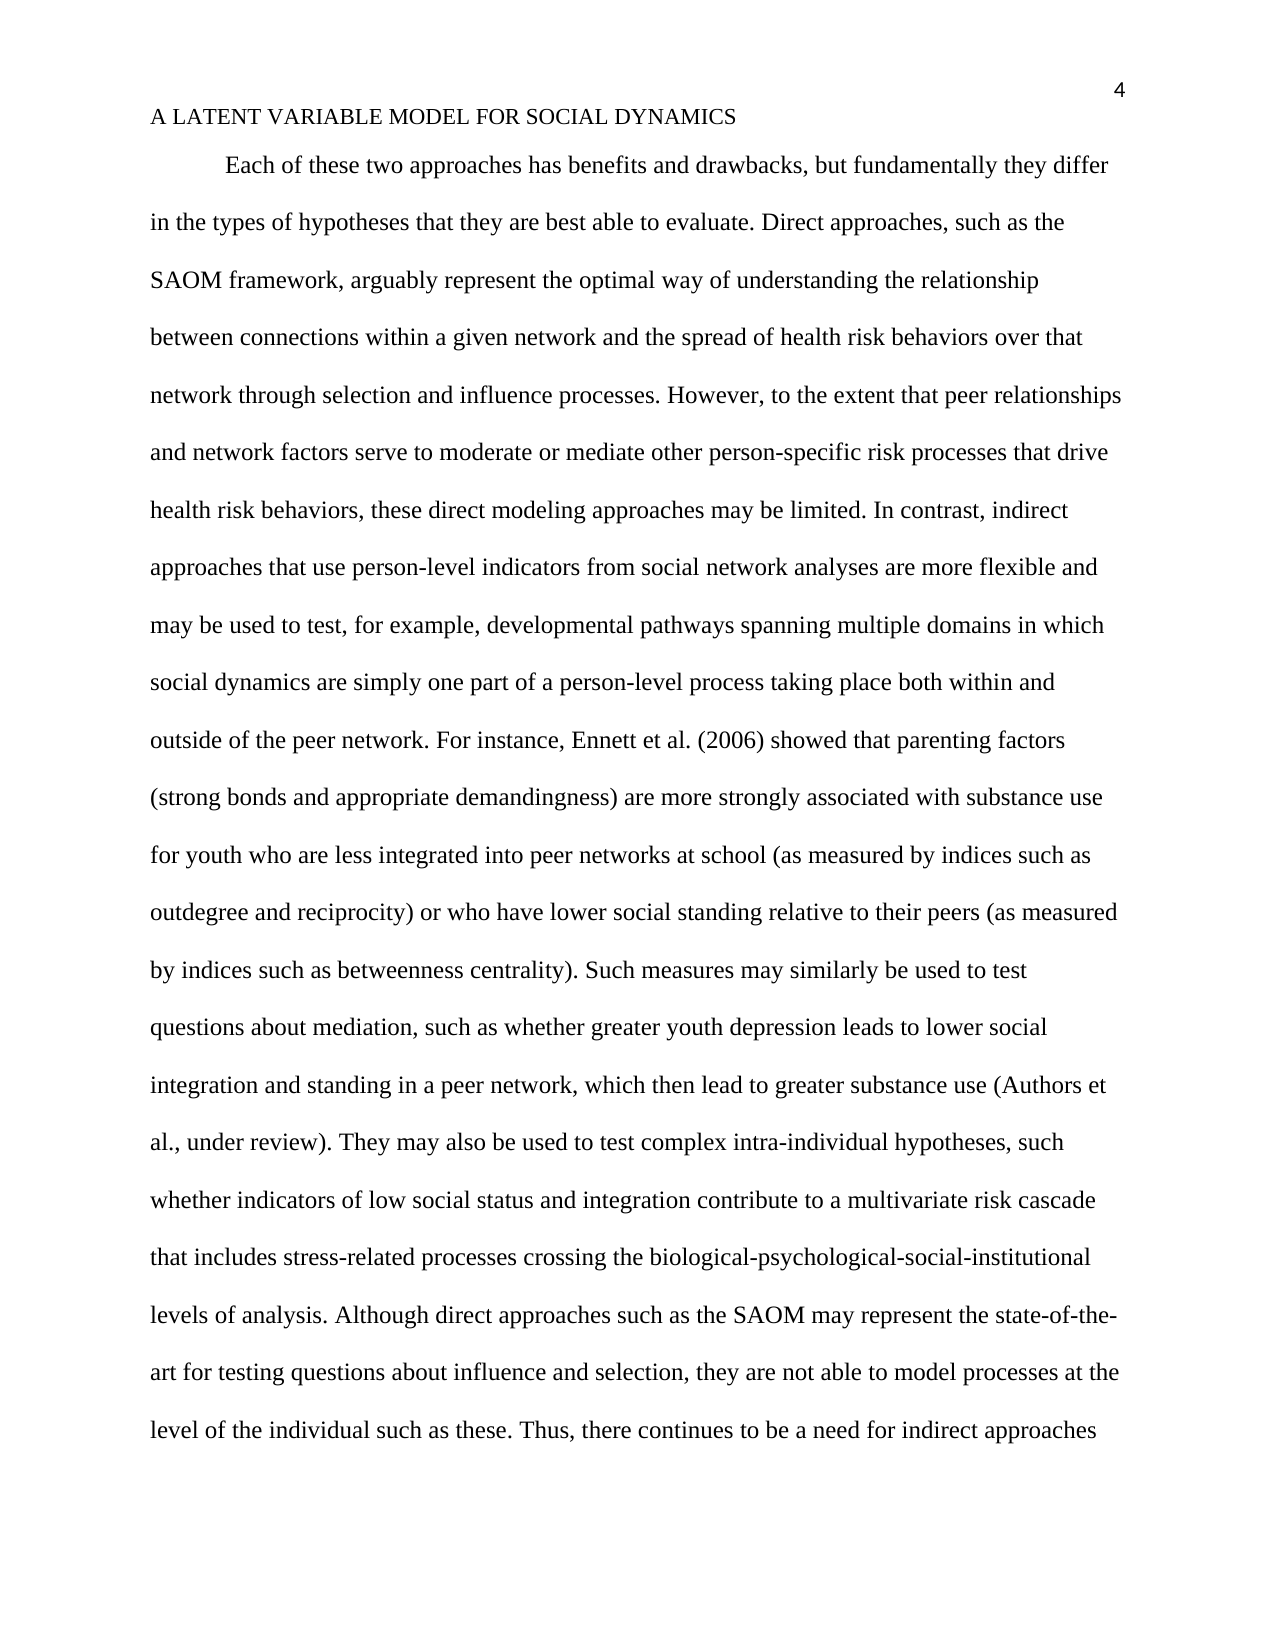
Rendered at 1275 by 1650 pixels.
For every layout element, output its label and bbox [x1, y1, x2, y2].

text [150, 150, 1125, 1444]
